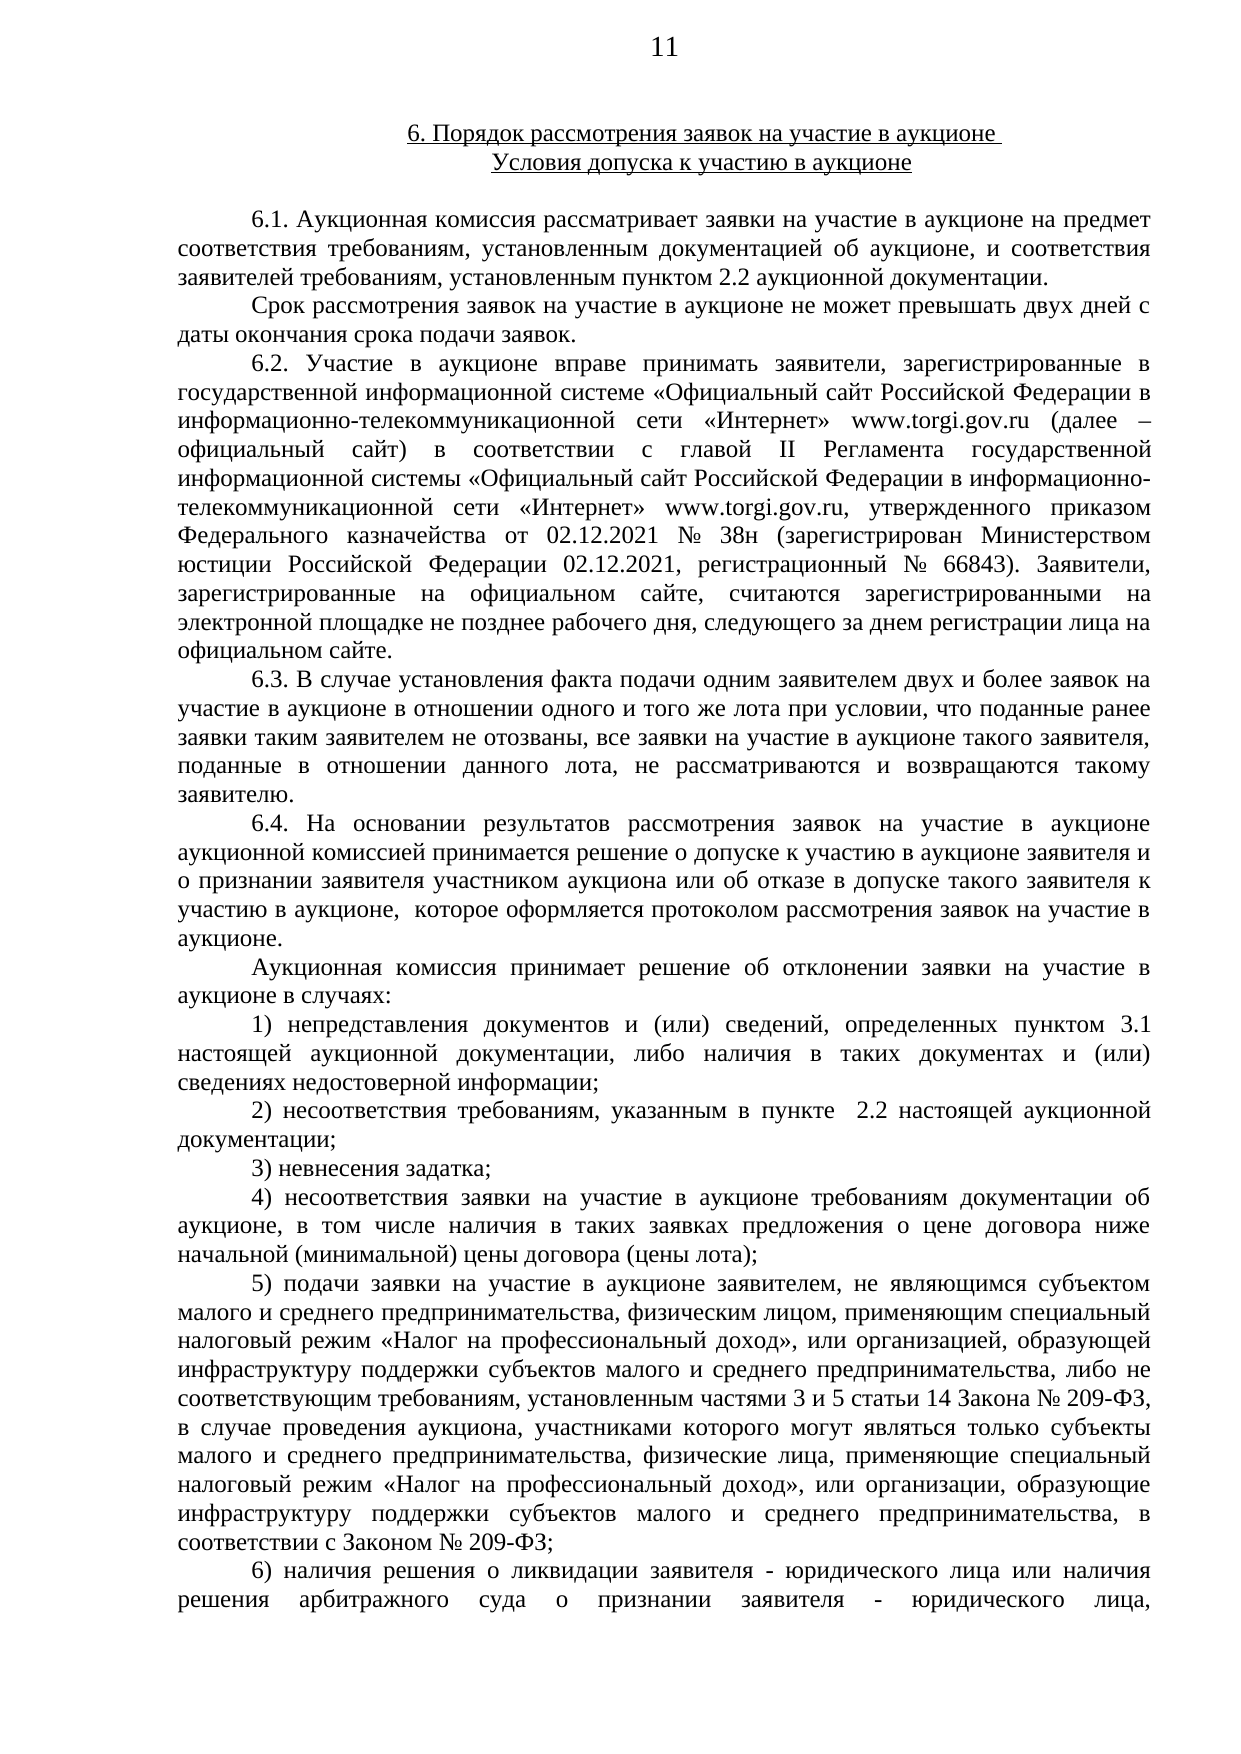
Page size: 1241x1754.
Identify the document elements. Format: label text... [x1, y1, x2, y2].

text 6.1. Аукционная комиссия рассматривает заявки на участие в аукционе на предмет соответствия требованиям, установленным документацией об аукционе, и соответствия заявителей требованиям, установленным пунктом 2.2 аукционной документации. [177, 204, 1152, 291]
text 5) подачи заявки на участие в аукционе заявителем, не являющимся субъектом малого и среднего предпринимательства, физическим лицом, применяющим специальный налоговый режим «Налог на профессиональный доход», или организацией, образующей инфраструктуру поддержки субъектов малого и среднего предпринимательства, либо не соответствующим требованиям, установленным частями 3 и 5 статьи 14 Закона № 209-ФЗ, в случае проведения аукциона, участниками которого могут являться только субъекты малого и среднего предпринимательства, физические лица, применяющие специальный налоговый режим «Налог на профессиональный доход», или организации, образующие инфраструктуру поддержки субъектов малого и среднего предпринимательства, в соответствии с Законом № 209-ФЗ; [177, 1268, 1152, 1556]
text 1) непредставления документов и (или) сведений, определенных пунктом 3.1 настоящей аукционной документации, либо наличия в таких документах и (или) сведениях недостоверной информации; [177, 1009, 1152, 1096]
text 2) несоответствия требованиям, указанным в пункте 2.2 настоящей аукционной документации; [177, 1096, 1152, 1153]
text 6.2. Участие в аукционе вправе принимать заявители, зарегистрированные в государственной информационной системе «Официальный сайт Российской Федерации в информационно-телекоммуникационной сети «Интернет» www.torgi.gov.ru (далее – официальный сайт) в соответствии с главой II Регламента государственной информационной системы «Официальный сайт Российской Федерации в информационно-телекоммуникационной сети «Интернет» www.torgi.gov.ru, утвержденного приказом Федерального казначейства от 02.12.2021 № 38н (зарегистрирован Министерством юстиции Российской Федерации 02.12.2021, регистрационный № 66843). Заявители, зарегистрированные на официальном сайте, считаются зарегистрированными на электронной площадке не позднее рабочего дня, следующего за днем регистрации лица на официальном сайте. [177, 348, 1152, 664]
text Условия допуска к участию в аукционе [177, 147, 1152, 176]
text Срок рассмотрения заявок на участие в аукционе не может превышать двух дней с даты окончания срока подачи заявок. [177, 291, 1152, 348]
text 6.3. В случае установления факта подачи одним заявителем двух и более заявок на участие в аукционе в отношении одного и того же лота при условии, что поданные ранее заявки таким заявителем не отозваны, все заявки на участие в аукционе такого заявителя, поданные в отношении данного лота, не рассматриваются и возвращаются такому заявителю. [177, 664, 1152, 808]
text 3) невнесения задатка; [177, 1153, 1152, 1182]
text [177, 1556, 1152, 1613]
text 6. Порядок рассмотрения заявок на участие в аукционе [177, 118, 1152, 147]
text 6.4. На основании результатов рассмотрения заявок на участие в аукционе аукционной комиссией принимается решение о допуске к участию в аукционе заявителя и о признании заявителя участником аукциона или об отказе в допуске такого заявителя к участию в аукционе, которое оформляется протоколом рассмотрения заявок на участие в аукционе. [177, 808, 1152, 952]
text Аукционная комиссия принимает решение об отклонении заявки на участие в аукционе в случаях: [177, 952, 1152, 1009]
text 4) несоответствия заявки на участие в аукционе требованиям документации об аукционе, в том числе наличия в таких заявках предложения о цене договора ниже начальной (минимальной) цены договора (цены лота); [177, 1182, 1152, 1268]
